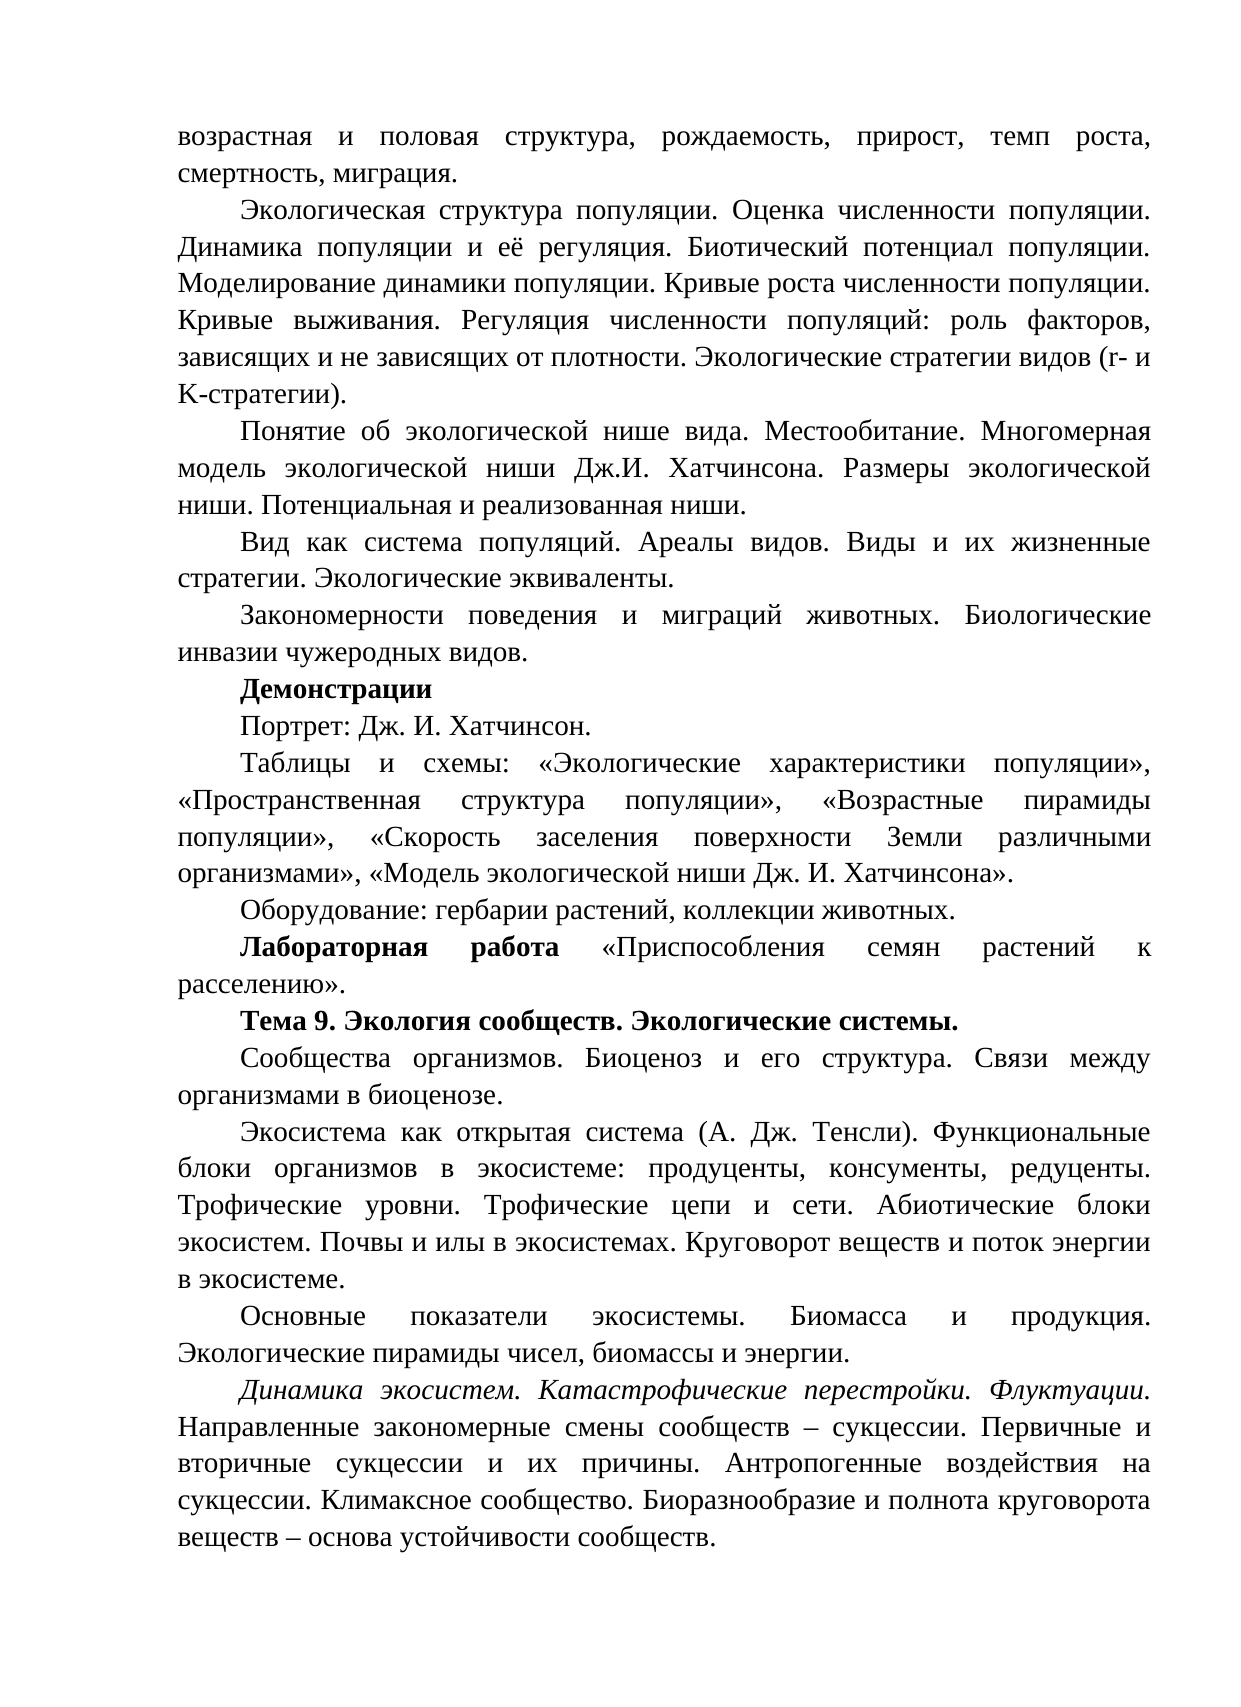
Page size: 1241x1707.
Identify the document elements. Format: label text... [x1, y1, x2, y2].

text Портрет: Дж. И. Хатчинсон. [177, 708, 1152, 742]
text Таблицы и схемы: «Экологические характеристики популяции», «Пространственная структура популяции», «Возрастные пирамиды популяции», «Скорость заселения поверхности Земли различными организмами», «Модель экологической ниши Дж. И. Хатчинсона». [177, 745, 1152, 889]
text Основные показатели экосистемы. Биомасса и продукция. Экологические пирамиды чисел, биомассы и энергии. [177, 1298, 1152, 1368]
text Закономерности поведения и миграций животных. Биологические инвазии чужеродных видов. [177, 597, 1152, 668]
text Экосистема как открытая система (А. Дж. Тенсли). Функциональные блоки организмов в экосистеме: продуценты, консументы, редуценты. Трофические уровни. Трофические цепи и сети. Абиотические блоки экосистем. Почвы и илы в экосистемах. Круговорот веществ и поток энергии в экосистеме. [177, 1114, 1152, 1295]
text Экологическая структура популяции. Оценка численности популяции. Динамика популяции и её регуляция. Биотический потенциал популяции. Моделирование динамики популяции. Кривые роста численности популяции. Кривые выживания. Регуляция численности популяций: роль факторов, зависящих и не зависящих от плотности. Экологические стратегии видов (r- и K-стратегии). [177, 192, 1152, 410]
text Демонстрации [177, 671, 1152, 705]
text Оборудование: гербарии растений, коллекции животных. [177, 892, 1152, 926]
text Понятие об экологической нише вида. Местообитание. Многомерная модель экологической ниши Дж.И. Хатчинсона. Размеры экологической ниши. Потенциальная и реализованная ниши. [177, 413, 1152, 520]
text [177, 118, 1152, 188]
text Лабораторная работа «Приспособления семян растений к расселению». [177, 929, 1152, 1000]
text Сообщества организмов. Биоценоз и его структура. Связи между организмами в биоценозе. [177, 1040, 1152, 1110]
text Вид как система популяций. Ареалы видов. Виды и их жизненные стратегии. Экологические эквиваленты. [177, 524, 1152, 594]
text Динамика экосистем. Катастрофические перестройки. Флуктуации. Направленные закономерные смены сообществ – сукцессии. Первичные и вторичные сукцессии и их причины. Антропогенные воздействия на сукцессии. Климаксное сообщество. Биоразнообразие и полнота круговорота веществ – основа устойчивости сообществ. [177, 1372, 1152, 1553]
text Тема 9. Экология сообществ. Экологические системы. [177, 1003, 1152, 1037]
